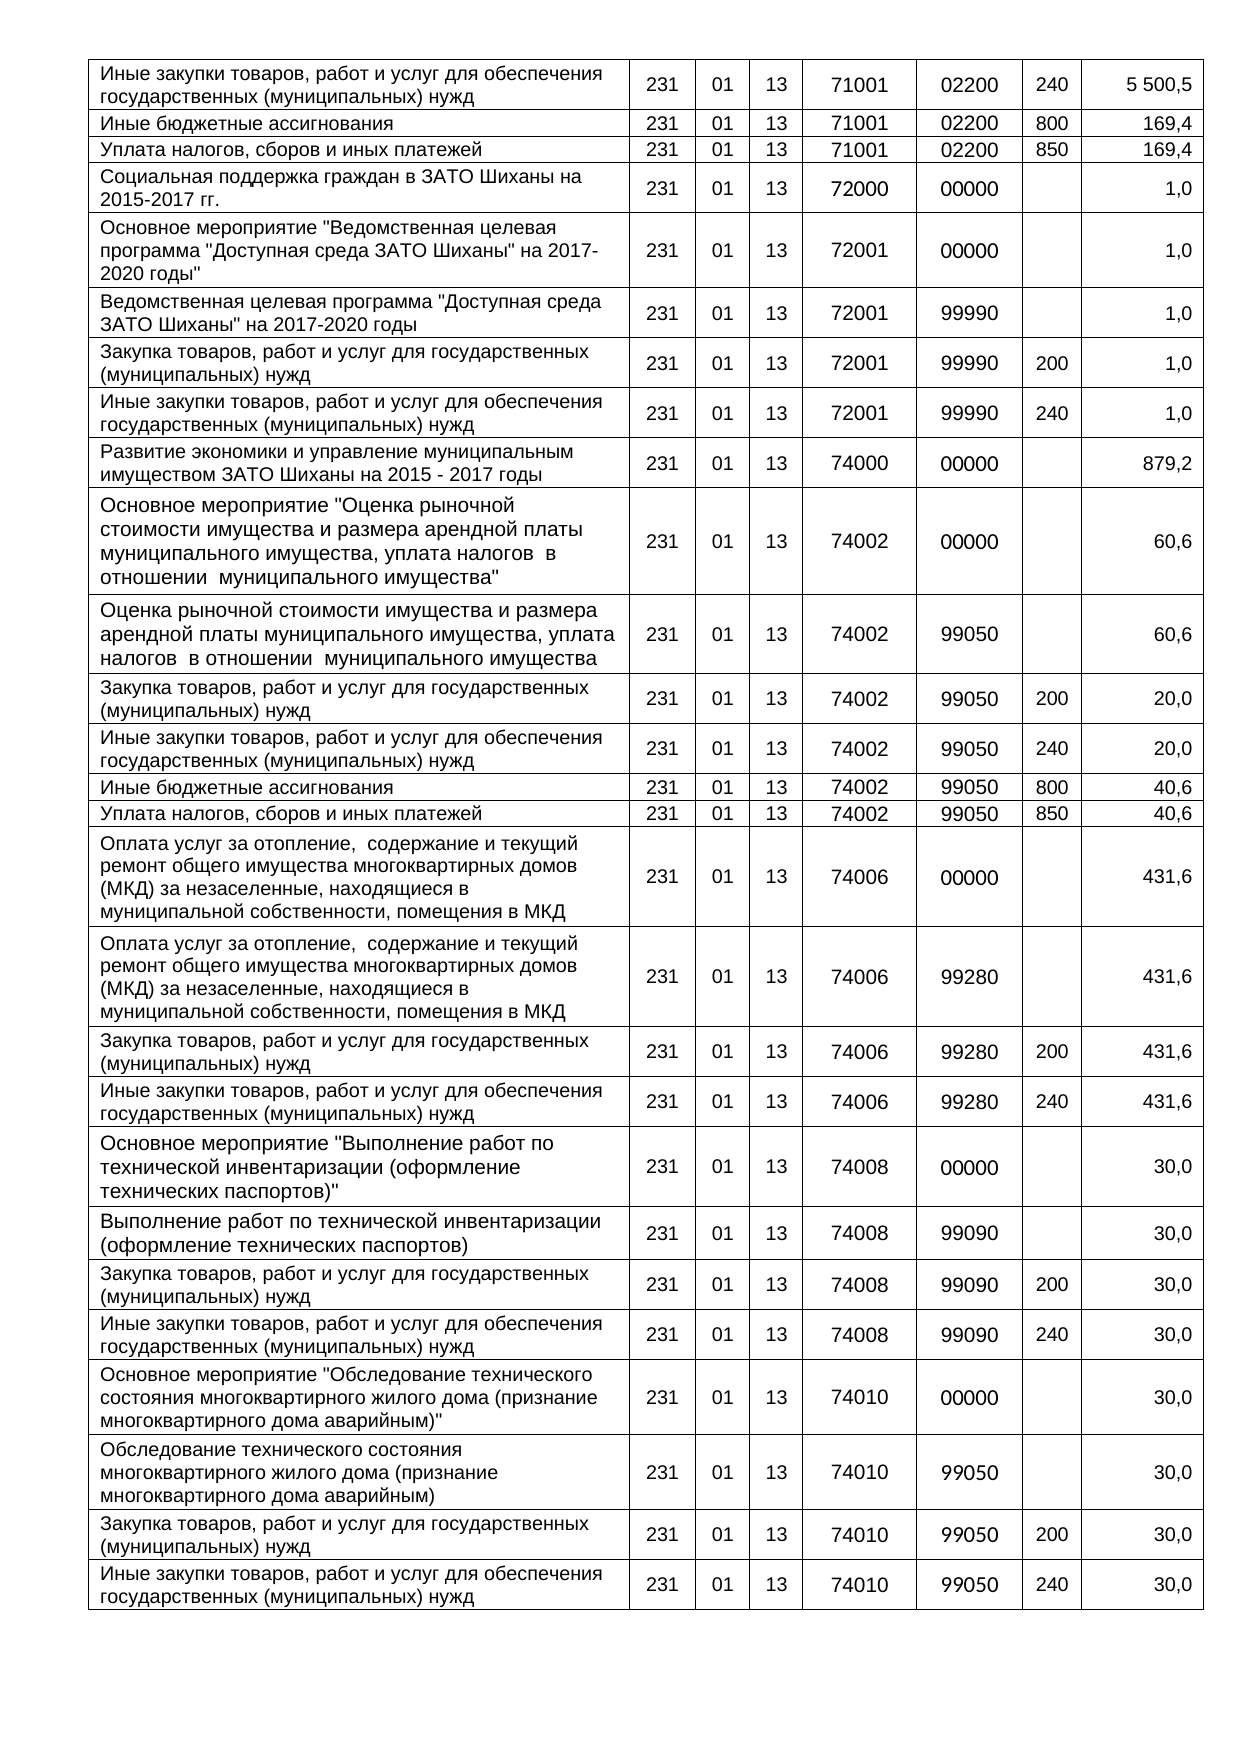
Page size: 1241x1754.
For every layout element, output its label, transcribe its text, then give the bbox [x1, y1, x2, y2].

table_cell 1,0 [1082, 338, 1203, 387]
table_cell 1,0 [1082, 388, 1203, 437]
table_cell 13 [750, 827, 802, 926]
table_cell 850 [1023, 801, 1081, 826]
table_cell 02200 [917, 110, 1022, 136]
table_cell Закупка товаров, работ и услуг для государственных (муниципальных) нужд [89, 1260, 629, 1309]
table_cell 231 [630, 1027, 695, 1076]
table_cell 200 [1023, 674, 1081, 723]
table_cell 20,0 [1082, 674, 1203, 723]
table_cell 00000 [917, 827, 1022, 926]
table_cell 30,0 [1082, 1435, 1203, 1509]
table_cell 74006 [803, 827, 916, 926]
table_cell 99050 [917, 774, 1022, 800]
table_cell [1023, 827, 1081, 926]
table_cell [1023, 1435, 1081, 1509]
table_cell Оплата услуг за отопление, содержание и текущий ремонт общего имущества многоквартирных домов (МКД) за незаселенные, находящиеся в муниципальной собственности, помещения в МКД [89, 827, 629, 926]
table_cell Иные закупки товаров, работ и услуг для обеспечения государственных (муниципальных) нужд [89, 388, 629, 437]
table_cell [1023, 1127, 1081, 1206]
table_cell 01 [696, 724, 749, 773]
table_cell Социальная поддержка граждан в ЗАТО Шиханы на 2015-2017 гг. [89, 163, 629, 212]
table_cell 231 [630, 1127, 695, 1206]
table_cell 13 [750, 60, 802, 109]
table_cell 71001 [803, 110, 916, 136]
table_cell 13 [750, 927, 802, 1026]
table_cell 99280 [917, 1027, 1022, 1076]
table_cell 00000 [917, 1360, 1022, 1434]
table_cell 01 [696, 595, 749, 673]
table_cell 13 [750, 1127, 802, 1206]
table_cell 231 [630, 338, 695, 387]
table_cell 200 [1023, 338, 1081, 387]
table_cell Иные закупки товаров, работ и услуг для обеспечения государственных (муниципальных) нужд [89, 60, 629, 109]
table_cell 99050 [917, 1510, 1022, 1559]
table_cell 231 [630, 163, 695, 212]
table_cell [1023, 1207, 1081, 1259]
table_cell Оплата услуг за отопление, содержание и текущий ремонт общего имущества многоквартирных домов (МКД) за незаселенные, находящиеся в муниципальной собственности, помещения в МКД [89, 927, 629, 1026]
table_cell 13 [750, 338, 802, 387]
table_cell 01 [696, 1260, 749, 1309]
table_cell 231 [630, 137, 695, 162]
table_cell 72001 [803, 388, 916, 437]
table_cell Основное мероприятие "Оценка рыночной стоимости имущества и размера арендной платы муниципального имущества, уплата налогов в отношении муниципального имущества" [89, 488, 629, 593]
table_cell 99090 [917, 1260, 1022, 1309]
table_cell 13 [750, 1077, 802, 1126]
table_cell 13 [750, 213, 802, 287]
table_cell 40,6 [1082, 774, 1203, 800]
table_cell 72000 [803, 163, 916, 212]
table_cell 231 [630, 1207, 695, 1259]
table_cell 99050 [917, 724, 1022, 773]
table_cell 01 [696, 137, 749, 162]
table_cell 01 [696, 801, 749, 826]
table_cell 1,0 [1082, 288, 1203, 337]
table_cell 74002 [803, 724, 916, 773]
table_cell 99990 [917, 388, 1022, 437]
table_cell 231 [630, 1260, 695, 1309]
table_cell 30,0 [1082, 1510, 1203, 1559]
table_cell 231 [630, 1310, 695, 1359]
table_cell 02200 [917, 60, 1022, 109]
table_cell 01 [696, 774, 749, 800]
table_cell 01 [696, 827, 749, 926]
table_cell 13 [750, 1510, 802, 1559]
table_cell 74008 [803, 1310, 916, 1359]
table_cell 231 [630, 1077, 695, 1126]
table_cell 01 [696, 1127, 749, 1206]
table_cell 01 [696, 927, 749, 1026]
table_cell 879,2 [1082, 438, 1203, 487]
table_cell 71001 [803, 60, 916, 109]
table_cell 13 [750, 288, 802, 337]
table_cell 13 [750, 1360, 802, 1434]
table_cell 13 [750, 674, 802, 723]
table_cell Закупка товаров, работ и услуг для государственных (муниципальных) нужд [89, 674, 629, 723]
table_cell 99090 [917, 1207, 1022, 1259]
table_cell 5 500,5 [1082, 60, 1203, 109]
table_cell 01 [696, 388, 749, 437]
table_cell 231 [630, 60, 695, 109]
table_cell 13 [750, 1560, 802, 1609]
table_cell 74010 [803, 1360, 916, 1434]
table_cell 231 [630, 388, 695, 437]
table_cell 99050 [917, 1435, 1022, 1509]
table_cell 72001 [803, 338, 916, 387]
table_cell 231 [630, 927, 695, 1026]
table_cell 60,6 [1082, 595, 1203, 673]
table_cell 231 [630, 774, 695, 800]
table_cell 240 [1023, 60, 1081, 109]
table_cell 01 [696, 163, 749, 212]
table_cell 01 [696, 1435, 749, 1509]
table_cell Закупка товаров, работ и услуг для государственных (муниципальных) нужд [89, 1510, 629, 1559]
table_cell 30,0 [1082, 1127, 1203, 1206]
table_cell [1023, 288, 1081, 337]
table_cell 13 [750, 1310, 802, 1359]
table_cell 431,6 [1082, 927, 1203, 1026]
table_cell 13 [750, 137, 802, 162]
table_cell 13 [750, 438, 802, 487]
table_cell 01 [696, 1077, 749, 1126]
table_cell 99050 [917, 674, 1022, 723]
table_cell Закупка товаров, работ и услуг для государственных (муниципальных) нужд [89, 1027, 629, 1076]
table_cell 13 [750, 595, 802, 673]
table_cell 74008 [803, 1260, 916, 1309]
table_cell [1023, 488, 1081, 593]
table_cell 231 [630, 1560, 695, 1609]
table_cell 800 [1023, 110, 1081, 136]
table_cell 99280 [917, 1077, 1022, 1126]
table_cell 74010 [803, 1560, 916, 1609]
table_cell 40,6 [1082, 801, 1203, 826]
table_cell 231 [630, 1435, 695, 1509]
table_cell 30,0 [1082, 1310, 1203, 1359]
table_cell 74002 [803, 488, 916, 593]
table_cell 01 [696, 1560, 749, 1609]
table_cell 231 [630, 1510, 695, 1559]
table_cell Иные закупки товаров, работ и услуг для обеспечения государственных (муниципальных) нужд [89, 724, 629, 773]
table_cell 231 [630, 674, 695, 723]
table_cell 01 [696, 1510, 749, 1559]
table_cell 231 [630, 213, 695, 287]
table_cell 74010 [803, 1435, 916, 1509]
table_cell Основное мероприятие "Выполнение работ по технической инвентаризации (оформление технических паспортов)" [89, 1127, 629, 1206]
table_cell 13 [750, 488, 802, 593]
table_cell 01 [696, 60, 749, 109]
table_cell 71001 [803, 137, 916, 162]
table_cell 99050 [917, 1560, 1022, 1609]
table_cell Уплата налогов, сборов и иных платежей [89, 801, 629, 826]
table_cell 231 [630, 801, 695, 826]
table_cell 30,0 [1082, 1560, 1203, 1609]
table_cell 231 [630, 438, 695, 487]
table_cell 01 [696, 438, 749, 487]
table_cell 200 [1023, 1027, 1081, 1076]
table_cell Выполнение работ по технической инвентаризации (оформление технических паспортов) [89, 1207, 629, 1259]
table_cell Иные закупки товаров, работ и услуг для обеспечения государственных (муниципальных) нужд [89, 1077, 629, 1126]
table_cell 99990 [917, 288, 1022, 337]
table_cell [1023, 1360, 1081, 1434]
table_cell Оценка рыночной стоимости имущества и размера арендной платы муниципального имущества, уплата налогов в отношении муниципального имущества [89, 595, 629, 673]
table_cell 231 [630, 110, 695, 136]
table_cell [1023, 163, 1081, 212]
table_cell 02200 [917, 137, 1022, 162]
table_cell 231 [630, 1360, 695, 1434]
table_cell 99280 [917, 927, 1022, 1026]
table_cell 231 [630, 288, 695, 337]
table_cell 431,6 [1082, 1077, 1203, 1126]
table_cell 74006 [803, 927, 916, 1026]
table_cell 1,0 [1082, 163, 1203, 212]
table_cell 99990 [917, 338, 1022, 387]
table_cell 00000 [917, 488, 1022, 593]
table_cell 74008 [803, 1207, 916, 1259]
table_cell 00000 [917, 438, 1022, 487]
table_cell 240 [1023, 1560, 1081, 1609]
table_cell 1,0 [1082, 213, 1203, 287]
table_cell 60,6 [1082, 488, 1203, 593]
table_cell 240 [1023, 1310, 1081, 1359]
table_cell 200 [1023, 1510, 1081, 1559]
table_cell 240 [1023, 1077, 1081, 1126]
table_cell 74002 [803, 801, 916, 826]
table_cell 30,0 [1082, 1360, 1203, 1434]
table_cell 00000 [917, 213, 1022, 287]
table_cell 13 [750, 1027, 802, 1076]
table_cell 01 [696, 488, 749, 593]
table_cell Иные бюджетные ассигнования [89, 774, 629, 800]
table_cell Иные закупки товаров, работ и услуг для обеспечения государственных (муниципальных) нужд [89, 1310, 629, 1359]
table_cell Ведомственная целевая программа "Доступная среда ЗАТО Шиханы" на 2017-2020 годы [89, 288, 629, 337]
table_cell 01 [696, 1360, 749, 1434]
table_cell 74006 [803, 1027, 916, 1076]
table_cell 74002 [803, 674, 916, 723]
table_cell 74002 [803, 595, 916, 673]
table_cell 13 [750, 724, 802, 773]
table_cell 13 [750, 801, 802, 826]
table_cell 240 [1023, 724, 1081, 773]
table_cell 13 [750, 163, 802, 212]
table_cell 99050 [917, 595, 1022, 673]
table_cell Основное мероприятие "Ведомственная целевая программа "Доступная среда ЗАТО Шиханы" на 2017-2020 годы" [89, 213, 629, 287]
table_cell 72001 [803, 213, 916, 287]
table_cell 169,4 [1082, 110, 1203, 136]
table_cell 13 [750, 1260, 802, 1309]
table_cell 01 [696, 110, 749, 136]
table_cell 01 [696, 674, 749, 723]
table_cell 800 [1023, 774, 1081, 800]
table_cell 00000 [917, 1127, 1022, 1206]
table_cell Закупка товаров, работ и услуг для государственных (муниципальных) нужд [89, 338, 629, 387]
table_cell 74010 [803, 1510, 916, 1559]
table_cell 231 [630, 827, 695, 926]
table_cell 231 [630, 724, 695, 773]
table_cell 169,4 [1082, 137, 1203, 162]
table_cell 01 [696, 338, 749, 387]
table_cell [1023, 595, 1081, 673]
table_cell 13 [750, 110, 802, 136]
table_cell 30,0 [1082, 1207, 1203, 1259]
table_cell 99090 [917, 1310, 1022, 1359]
table_cell Уплата налогов, сборов и иных платежей [89, 137, 629, 162]
table_cell 01 [696, 288, 749, 337]
table_cell 431,6 [1082, 1027, 1203, 1076]
table_cell [1023, 213, 1081, 287]
table_cell 74002 [803, 774, 916, 800]
table_cell 74000 [803, 438, 916, 487]
table_cell 231 [630, 595, 695, 673]
table_cell 74006 [803, 1077, 916, 1126]
table_cell 850 [1023, 137, 1081, 162]
table_cell 01 [696, 1310, 749, 1359]
table_cell Иные закупки товаров, работ и услуг для обеспечения государственных (муниципальных) нужд [89, 1560, 629, 1609]
table_cell [1023, 927, 1081, 1026]
table_cell 231 [630, 488, 695, 593]
table_cell 72001 [803, 288, 916, 337]
table_cell 30,0 [1082, 1260, 1203, 1309]
table_cell 431,6 [1082, 827, 1203, 926]
table_cell 13 [750, 1207, 802, 1259]
table_cell 99050 [917, 801, 1022, 826]
table_cell 13 [750, 774, 802, 800]
table_cell 200 [1023, 1260, 1081, 1309]
table_cell [1023, 438, 1081, 487]
table_cell 240 [1023, 388, 1081, 437]
table_cell 20,0 [1082, 724, 1203, 773]
table_cell 74008 [803, 1127, 916, 1206]
table_cell Основное мероприятие "Обследование технического состояния многоквартирного жилого дома (признание многоквартирного дома аварийным)" [89, 1360, 629, 1434]
table_cell Обследование технического состояния многоквартирного жилого дома (признание многоквартирного дома аварийным) [89, 1435, 629, 1509]
table_cell Развитие экономики и управление муниципальным имуществом ЗАТО Шиханы на 2015 - 2017 годы [89, 438, 629, 487]
table_cell 00000 [917, 163, 1022, 212]
table_cell Иные бюджетные ассигнования [89, 110, 629, 136]
table_cell 01 [696, 1027, 749, 1076]
table_cell 01 [696, 213, 749, 287]
table_cell 13 [750, 1435, 802, 1509]
table_cell 01 [696, 1207, 749, 1259]
table_cell 13 [750, 388, 802, 437]
